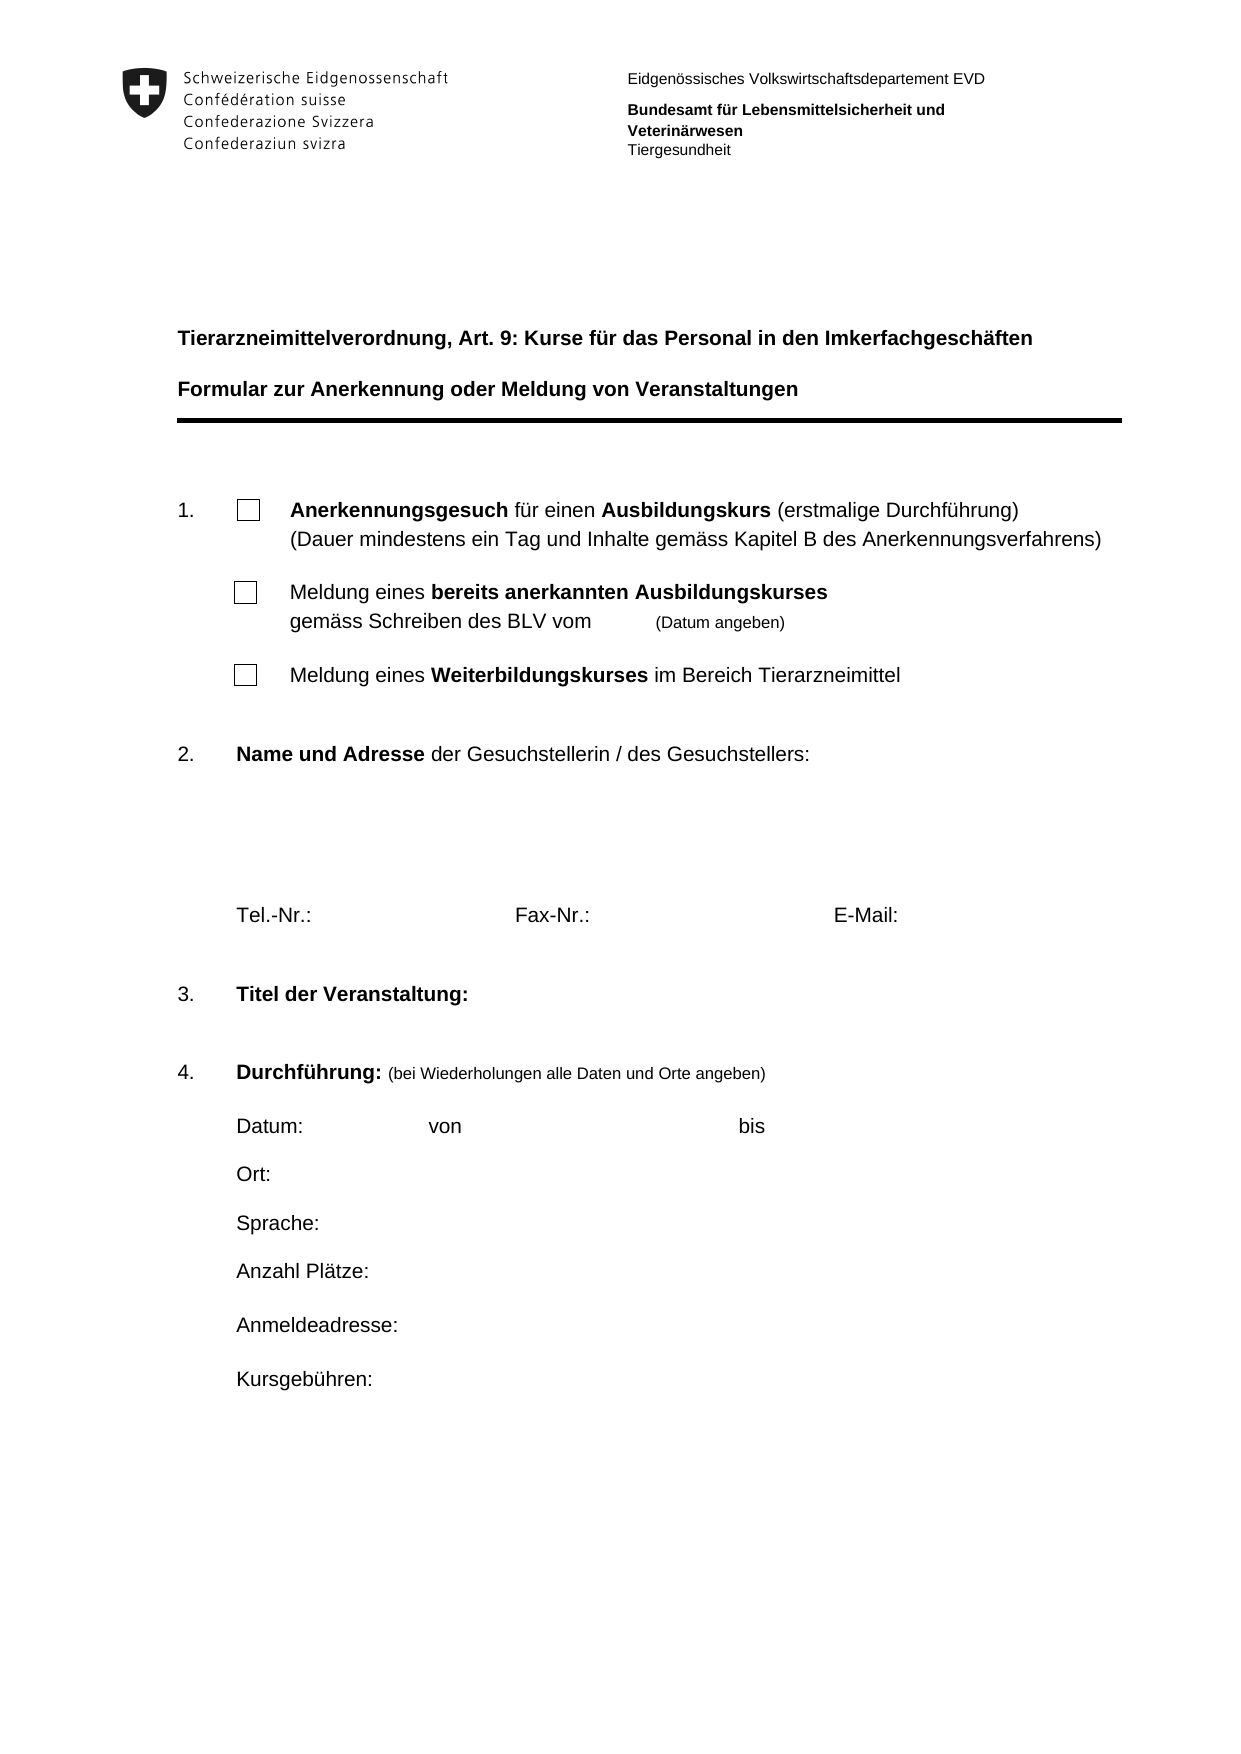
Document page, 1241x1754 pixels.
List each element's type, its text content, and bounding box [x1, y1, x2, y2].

list Anmeldeadresse: [236, 1313, 1122, 1337]
list Anerkennungsgesuch für einen Ausbildungskurs (erstmalige Durchführung) [177, 498, 1122, 522]
list Datum: von bis [236, 1114, 1122, 1138]
list Ort: [236, 1162, 1122, 1186]
text Tierarzneimittelverordnung, Art. 9: Kurse für das Personal in den Imkerfachgeschäften [177, 323, 1122, 350]
list Durchführung: (bei Wiederholungen alle Daten und Orte angeben) [177, 1060, 1122, 1084]
list Meldung eines bereits anerkannten Ausbildungskurses gemäss Schreiben des BLV vom (Datum angeben) [233, 580, 1122, 633]
list Anzahl Plätze: [236, 1259, 1122, 1283]
list Tel.-Nr.: Fax-Nr.: E-Mail: [177, 903, 1122, 927]
list Sprache: [236, 1211, 1122, 1235]
list Titel der Veranstaltung: [177, 981, 1122, 1005]
list Meldung eines Weiterbildungskurses im Bereich Tierarzneimittel [233, 663, 1122, 687]
list Name und Adresse der Gesuchstellerin / des Gesuchstellers: [177, 741, 1122, 765]
picture [122, 67, 448, 175]
list Kursgebühren: [236, 1367, 1122, 1391]
text (Dauer mindestens ein Tag und Inhalte gemäss Kapitel B des Anerkennungsverfahrens) [290, 526, 1122, 550]
text Formular zur Anerkennung oder Meldung von Veranstaltungen [177, 374, 1122, 418]
